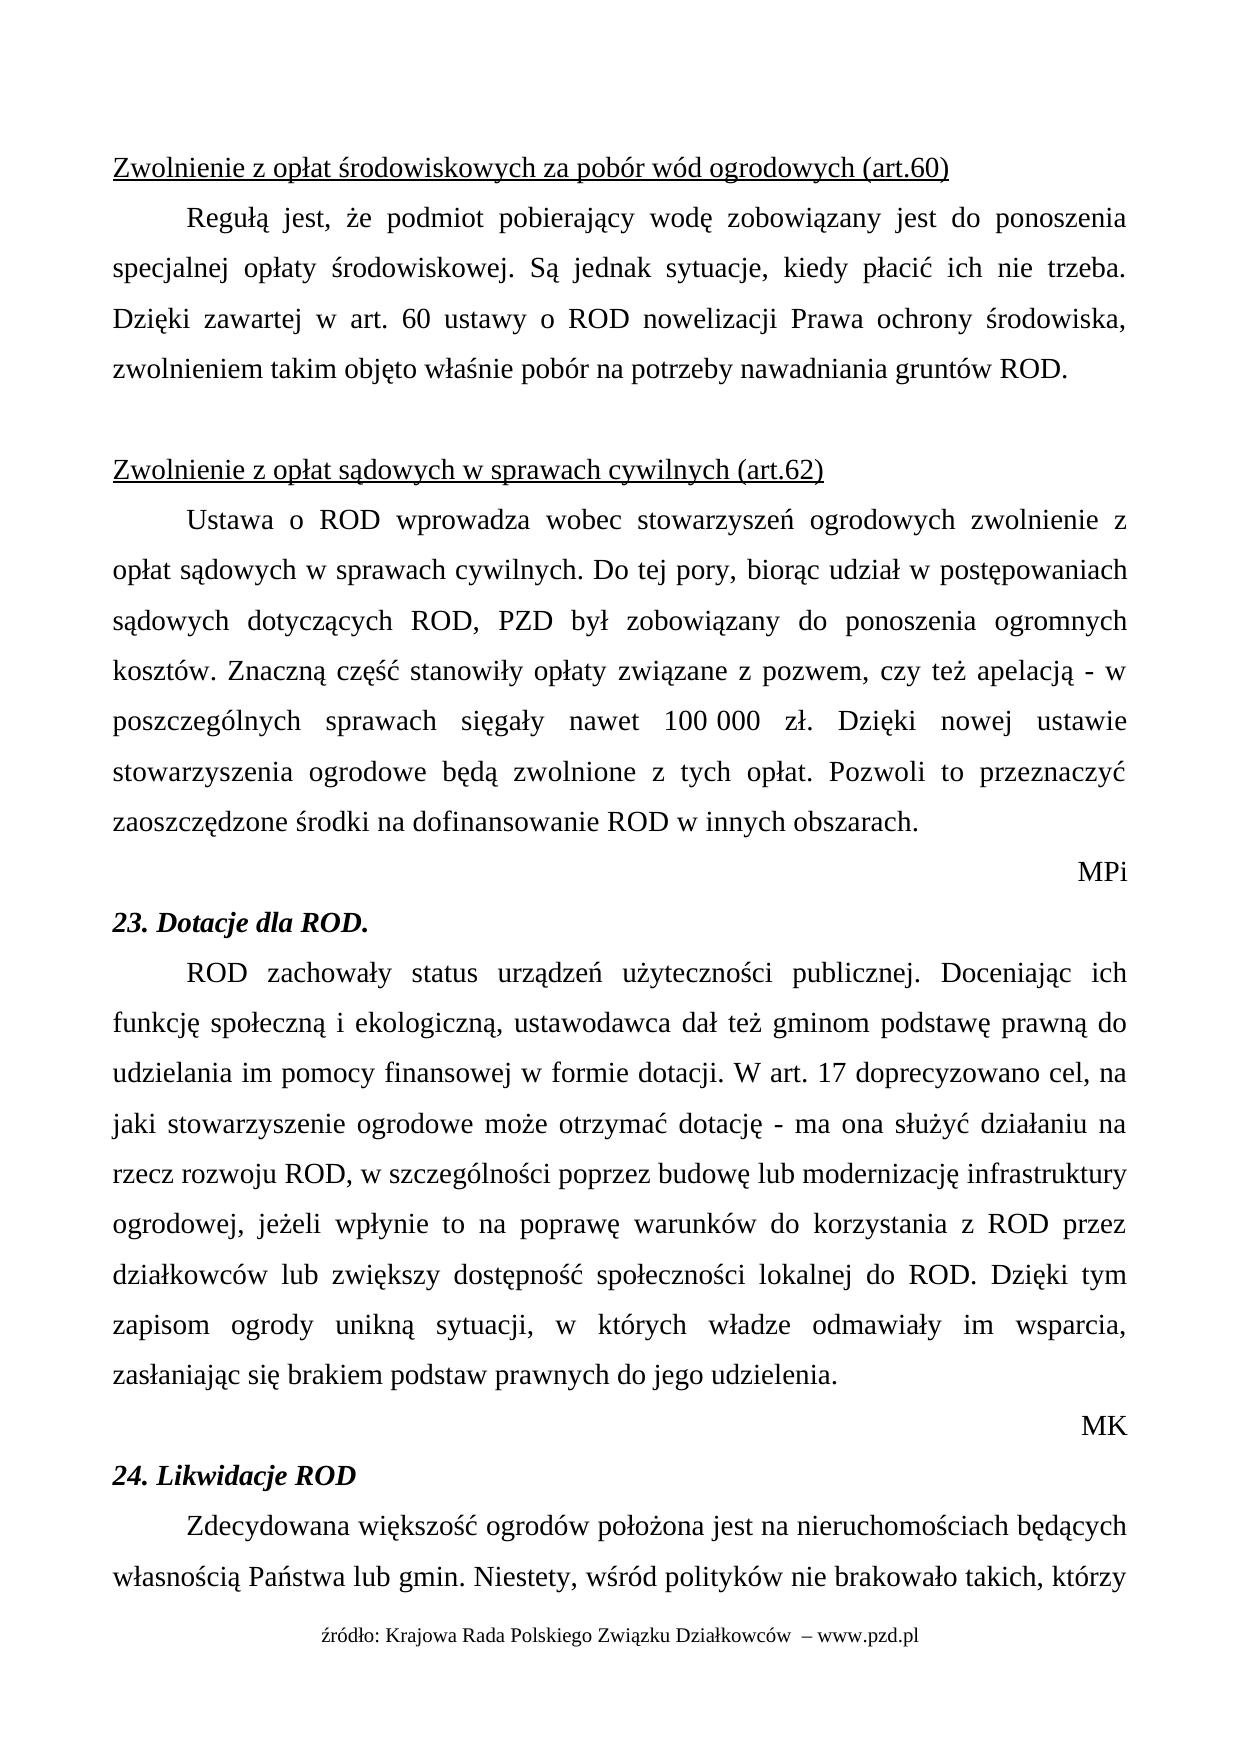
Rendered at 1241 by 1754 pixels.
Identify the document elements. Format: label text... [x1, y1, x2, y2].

text MPi [112, 854, 1128, 888]
text ROD zachowały status urządzeń użyteczności publicznej. Doceniając ich funkcję społeczną i ekologiczną, ustawodawca dał też gminom podstawę prawną do udzielania im pomocy finansowej w formie dotacji. W art. 17 doprecyzowano cel, na jaki stowarzyszenie ogrodowe może otrzymać dotację - ma ona służyć działaniu na rzecz rozwoju ROD, w szczególności poprzez budowę lub modernizację infrastruktury ogrodowej, jeżeli wpłynie to na poprawę warunków do korzystania z ROD przez działkowców lub zwiększy dostępność społeczności lokalnej do ROD. Dzięki tym zapisom ogrody unikną sytuacji, w których władze odmawiały im wsparcia, zasłaniając się brakiem podstaw prawnych do jego udzielenia. [112, 955, 1128, 1391]
text Zwolnienie z opłat sądowych w sprawach cywilnych (art.62) [112, 452, 1128, 485]
text Zwolnienie z opłat środowiskowych za pobór wód ogrodowych (art.60) [112, 150, 1128, 183]
text MK [112, 1408, 1128, 1441]
text Ustawa o ROD wprowadza wobec stowarzyszeń ogrodowych zwolnienie z opłat sądowych w sprawach cywilnych. Do tej pory, biorąc udział w postępowaniach sądowych dotyczących ROD, PZD był zobowiązany do ponoszenia ogromnych kosztów. Znaczną część stanowiły opłaty związane z pozwem, czy też apelacją - w poszczególnych sprawach sięgały nawet 100 000 zł. Dzięki nowej ustawie stowarzyszenia ogrodowe będą zwolnione z tych opłat. Pozwoli to przeznaczyć zaoszczędzone środki na dofinansowanie ROD w innych obszarach. [112, 502, 1128, 838]
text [112, 1508, 1128, 1592]
text 24. Likwidacje ROD [112, 1458, 1128, 1492]
text 23. Dotacje dla ROD. [112, 905, 1128, 938]
text Regułą jest, że podmiot pobierający wodę zobowiązany jest do ponoszenia specjalnej opłaty środowiskowej. Są jednak sytuacje, kiedy płacić ich nie trzeba. Dzięki zawartej w art. 60 ustawy o ROD nowelizacji Prawa ochrony środowiska, zwolnieniem takim objęto właśnie pobór na potrzeby nawadniania gruntów ROD. [112, 200, 1128, 385]
